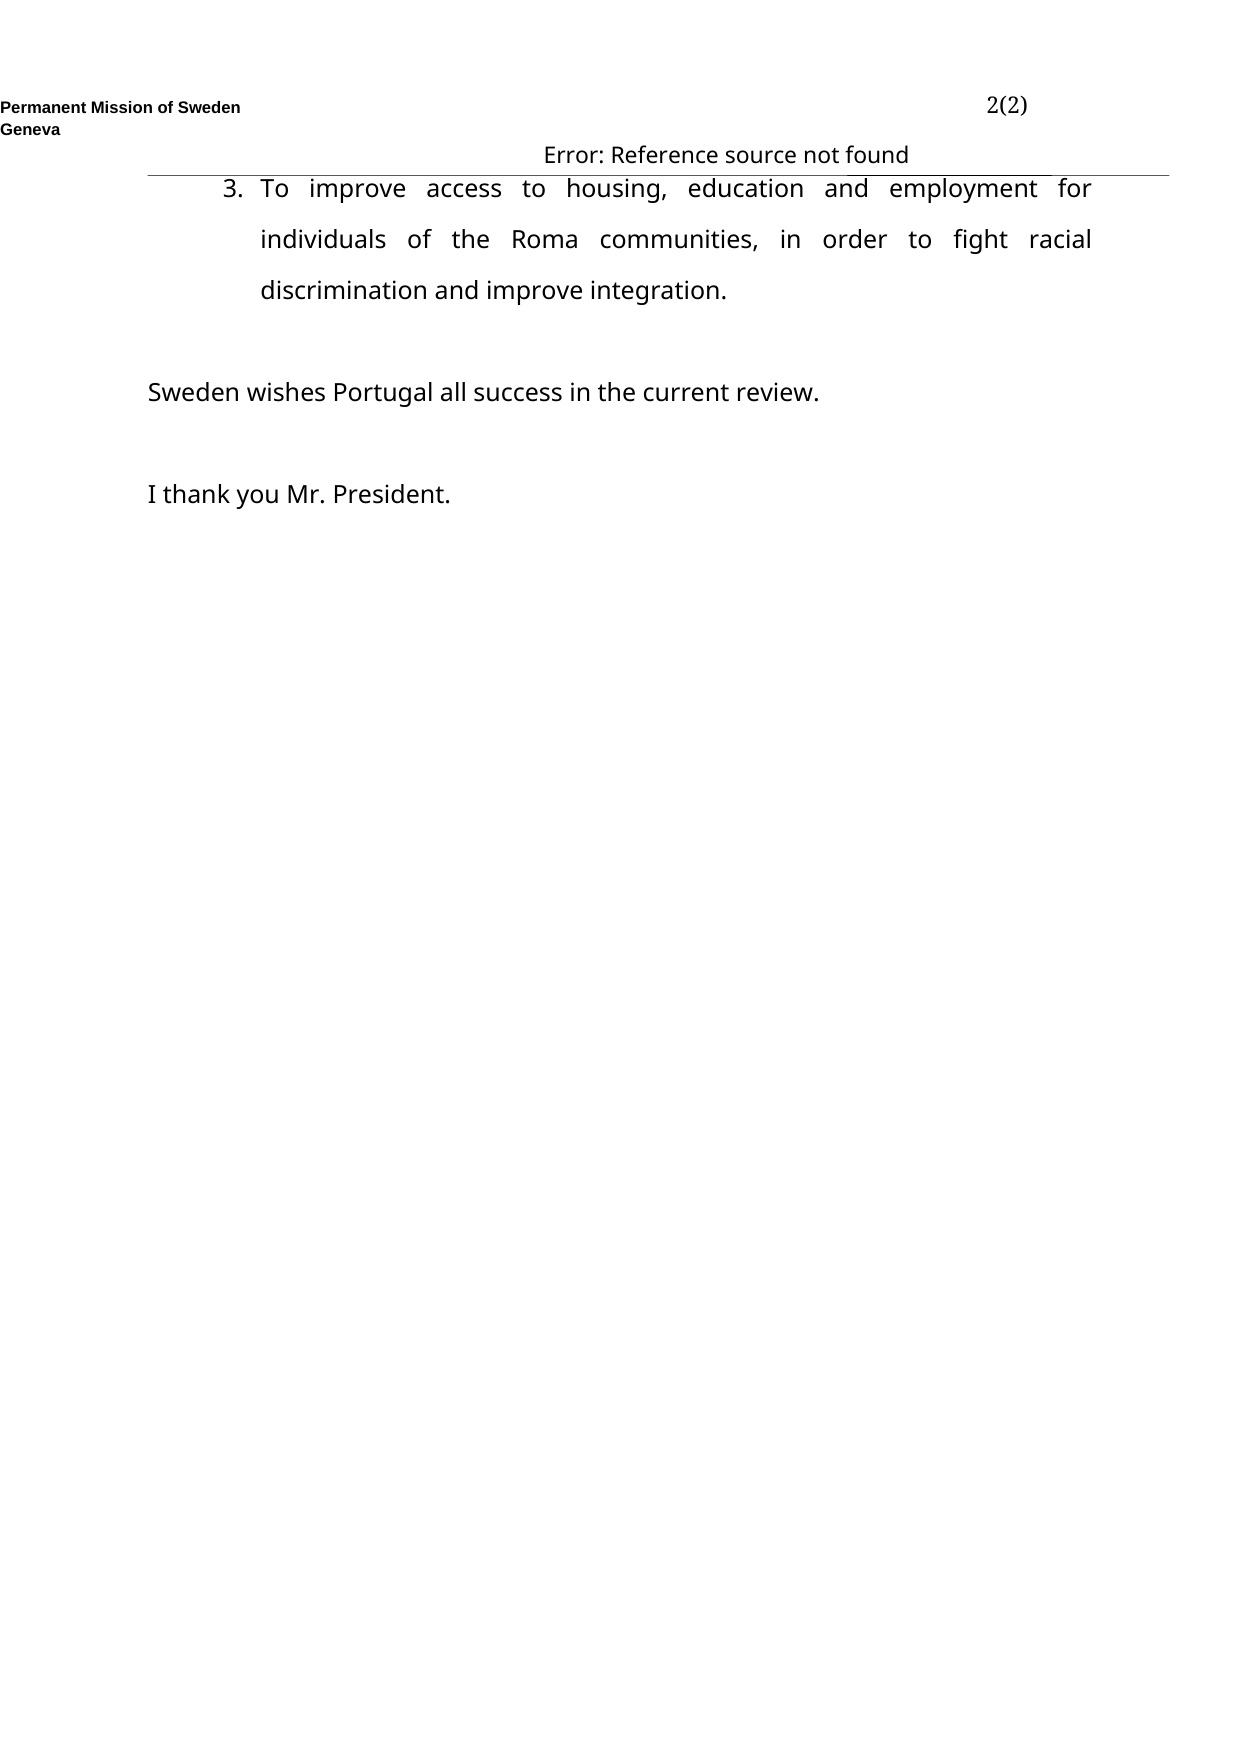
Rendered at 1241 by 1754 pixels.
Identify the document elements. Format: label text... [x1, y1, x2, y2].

text Sweden wishes Portugal all success in the current review. [148, 374, 1093, 408]
list To improve access to housing, education and employment for individuals of the Roma communities, in order to fight racial discrimination and improve integration. [223, 170, 1093, 306]
text I thank you Mr. President. [148, 477, 1093, 511]
